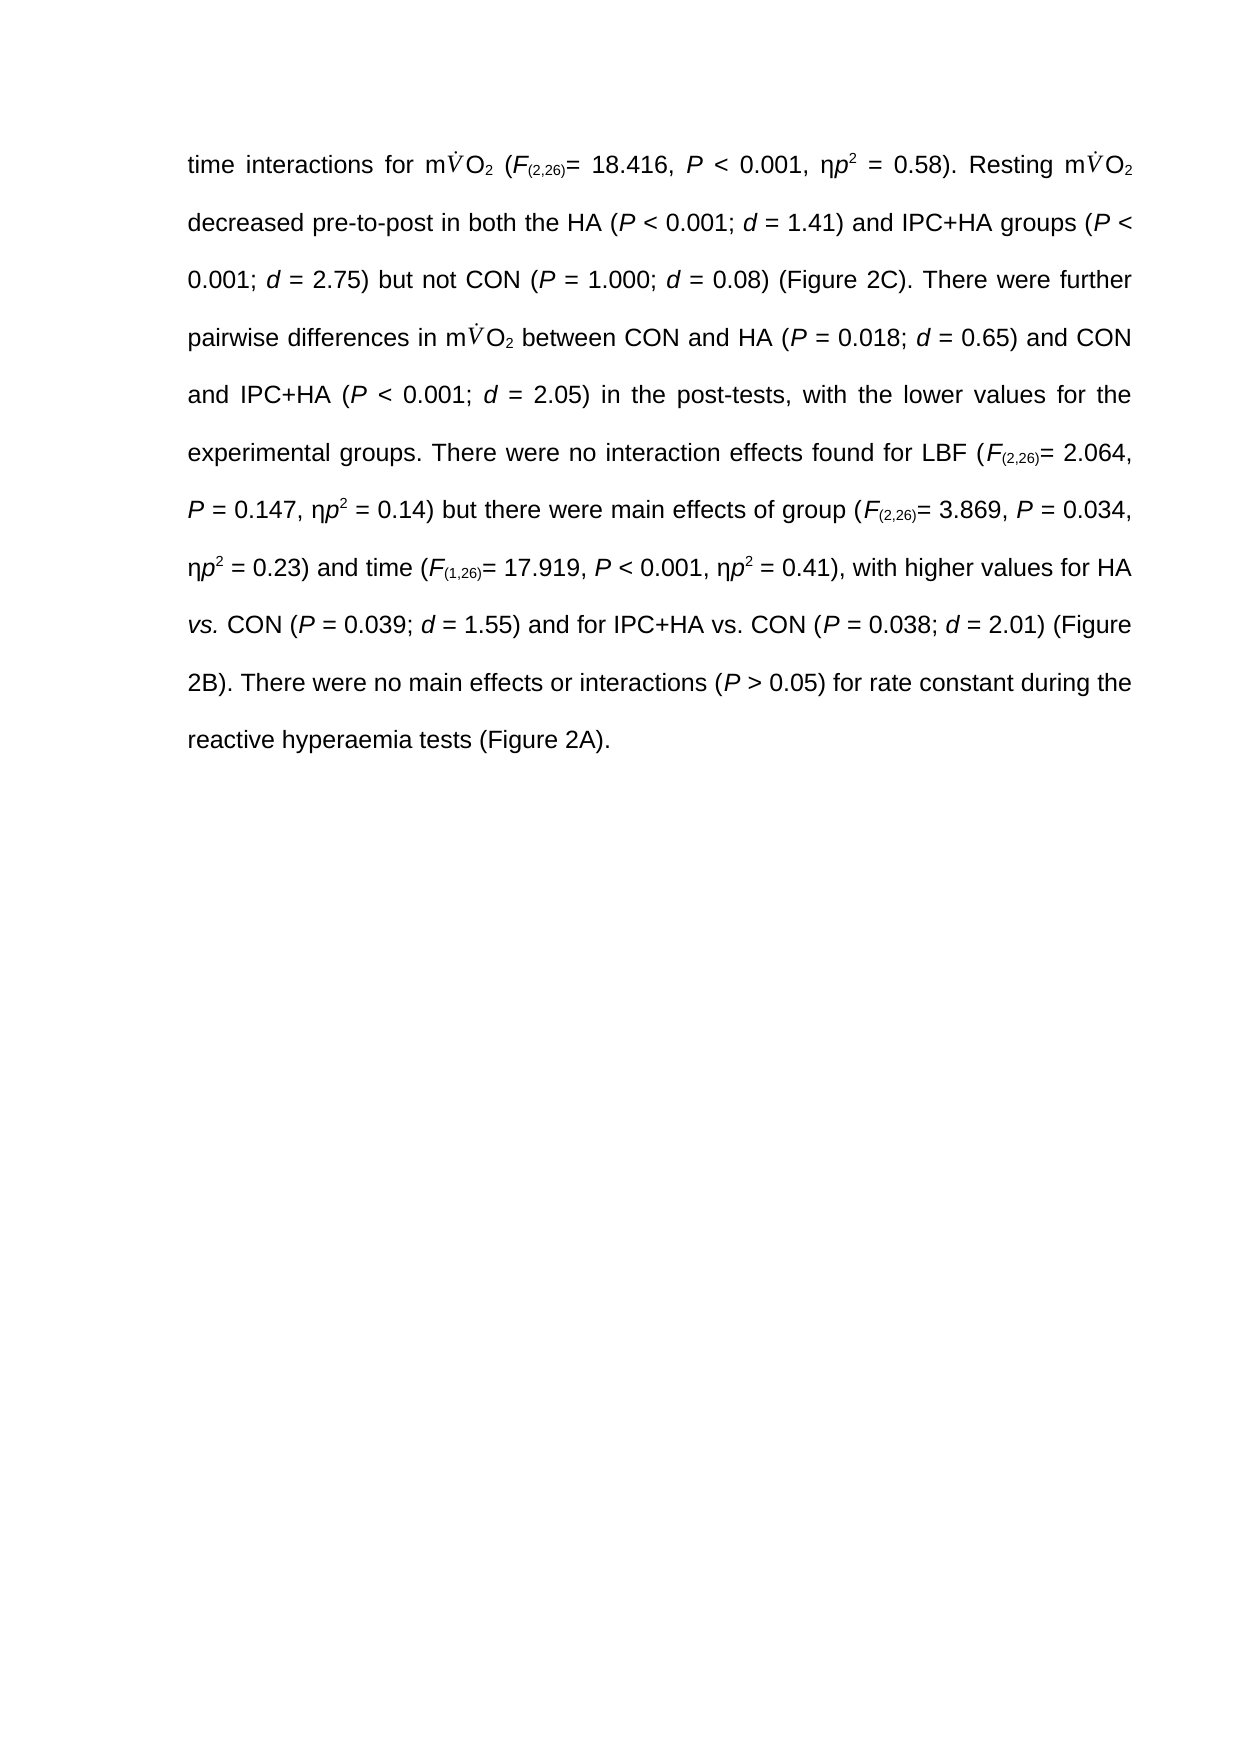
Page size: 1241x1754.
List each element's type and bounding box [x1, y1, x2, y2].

text [187, 150, 1132, 754]
